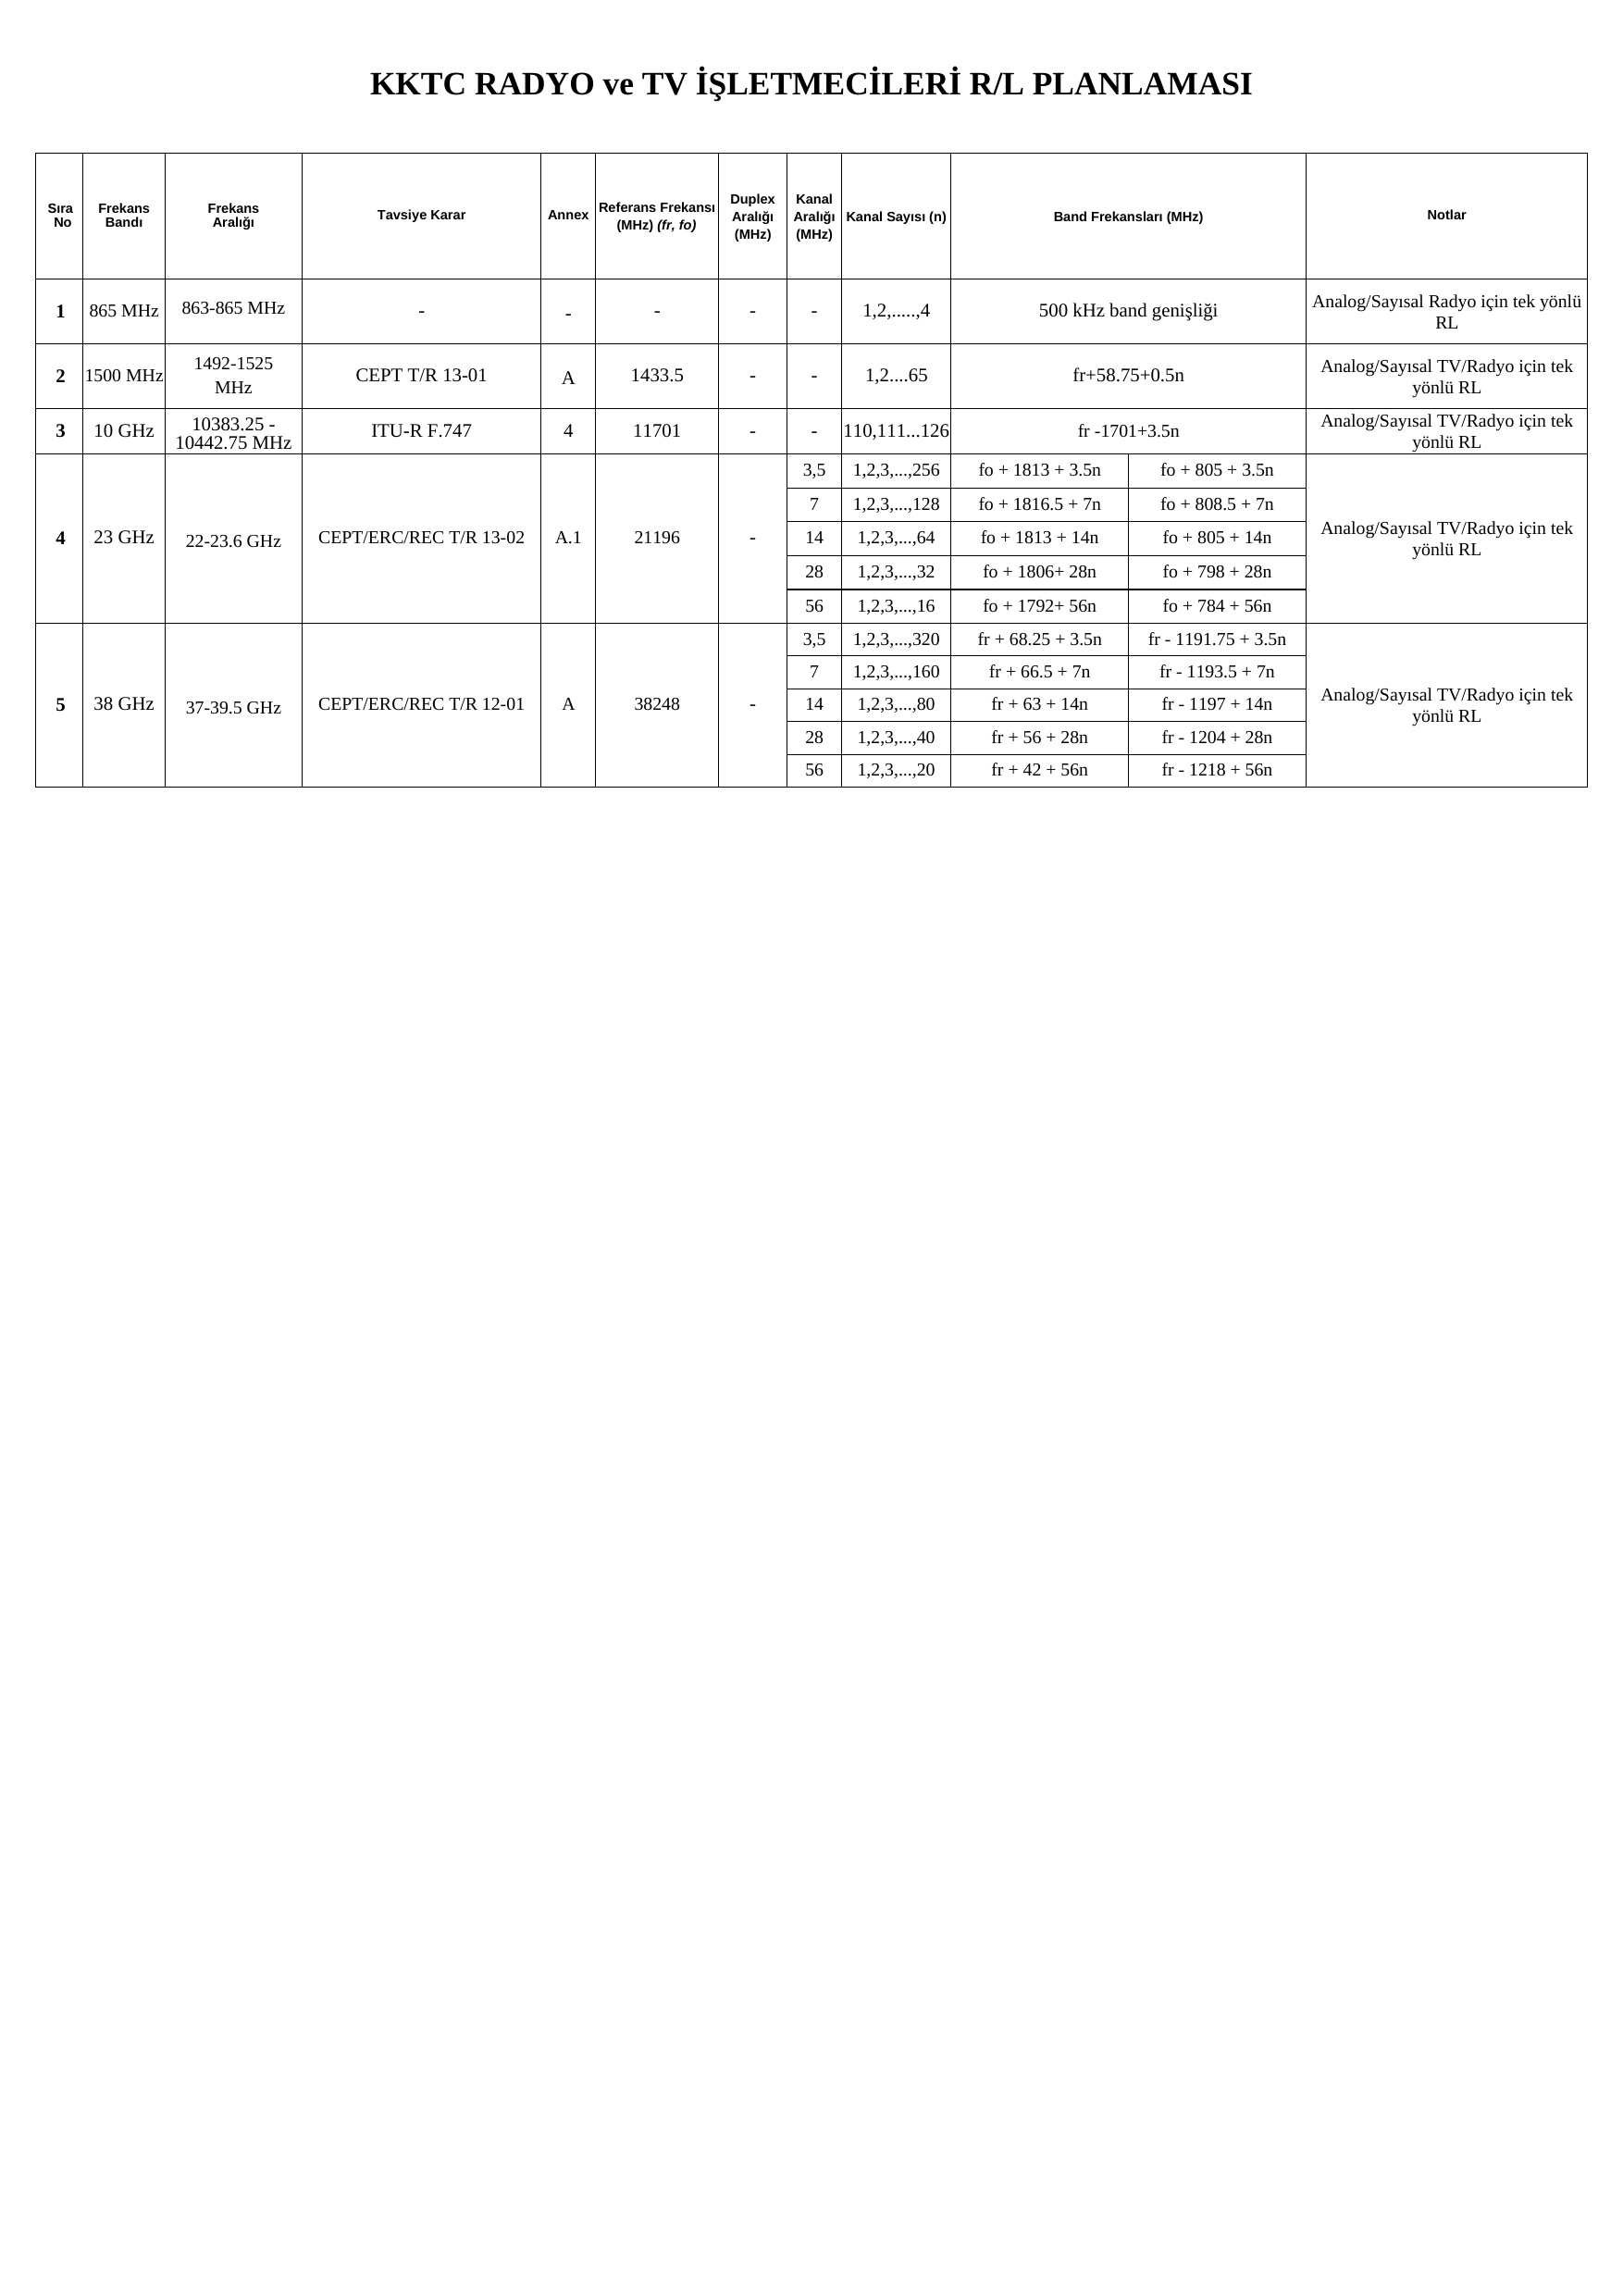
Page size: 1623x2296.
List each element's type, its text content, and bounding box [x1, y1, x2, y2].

table_cell 28 [787, 722, 841, 753]
table_cell 1,2,3,...,64 [842, 522, 950, 555]
table_cell Analog/Sayısal Radyo için tek yönlü RL [1307, 279, 1587, 343]
table_cell - [719, 624, 787, 787]
table_cell 1,2,3,...,16 [842, 590, 950, 623]
table_cell 1,2,3,...,256 [842, 454, 950, 488]
table_cell 1,2,3,...,320 [842, 624, 950, 655]
table_cell fo + 1816.5 + 7n [951, 489, 1128, 521]
table_header Tavsiye Karar [303, 154, 540, 279]
table_header Annex [541, 154, 595, 279]
table_cell 1500 MHz [83, 344, 165, 408]
table_cell 1 [36, 279, 82, 343]
table_cell 38 GHz [83, 624, 165, 787]
table_cell 4 [36, 454, 82, 623]
table_cell - [787, 344, 841, 408]
table_cell 4 [541, 409, 595, 453]
table_cell - [787, 279, 841, 343]
table_cell - [787, 409, 841, 453]
table_cell 37-39.5 GHz [166, 624, 302, 787]
table_cell fo + 805 + 3.5n [1129, 454, 1306, 488]
table_cell 3,5 [787, 624, 841, 655]
table_cell - [303, 279, 540, 343]
table_cell ITU-R F.747 [303, 409, 540, 453]
table_cell fr+58.75+0.5n [951, 344, 1306, 408]
table_cell 1,2,3,...,40 [842, 722, 950, 753]
table_cell fr + 63 + 14n [951, 689, 1128, 721]
table_cell fr - 1193.5 + 7n [1129, 656, 1306, 689]
table_cell 1,2,3,...,128 [842, 489, 950, 521]
text KKTC RADYO ve TV İŞLETMECİLERİ R/L PLANLAMASI [35, 68, 1588, 101]
table_header Kanal Aralığı (MHz) [787, 154, 841, 279]
table_cell - [541, 279, 595, 343]
table_cell Analog/Sayısal TV/Radyo için tek yönlü RL [1307, 409, 1587, 453]
table_cell 38248 [596, 624, 718, 787]
table_cell - [596, 279, 718, 343]
table_cell fo + 784 + 56n [1129, 590, 1306, 623]
table_cell - [719, 454, 787, 623]
table_cell 7 [787, 489, 841, 521]
table_header Notlar [1307, 154, 1587, 279]
table_cell fo + 808.5 + 7n [1129, 489, 1306, 521]
table_cell 3 [36, 409, 82, 453]
table_cell fr + 68.25 + 3.5n [951, 624, 1128, 655]
table_cell 1,2,.....,4 [842, 279, 950, 343]
table_cell fr -1701+3.5n [951, 409, 1306, 453]
table_cell 28 [787, 556, 841, 589]
table_cell fr - 1204 + 28n [1129, 722, 1306, 753]
table_header Kanal Sayısı (n) [842, 154, 950, 279]
table_cell Analog/Sayısal TV/Radyo için tek yönlü RL [1307, 344, 1587, 408]
table_cell 863-865 MHz [166, 279, 302, 343]
table_cell CEPT T/R 13-01 [303, 344, 540, 408]
table_cell 10383.25 -10442.75 MHz [166, 409, 302, 453]
table_cell 1492-1525 MHz [166, 344, 302, 408]
table_cell 2 [36, 344, 82, 408]
table_cell 110,111...126 [842, 409, 950, 453]
table_cell A [541, 344, 595, 408]
table_header Frekans Bandı [83, 154, 165, 279]
table_cell fo + 805 + 14n [1129, 522, 1306, 555]
table_cell CEPT/ERC/REC T/R 13-02 [303, 454, 540, 623]
table_cell fr - 1191.75 + 3.5n [1129, 624, 1306, 655]
table_cell 22-23.6 GHz [166, 454, 302, 623]
table_cell 21196 [596, 454, 718, 623]
table_cell 14 [787, 689, 841, 721]
table_cell - [719, 344, 787, 408]
table_header Duplex Aralığı (MHz) [719, 154, 787, 279]
table_cell fr + 66.5 + 7n [951, 656, 1128, 689]
table_cell fr - 1218 + 56n [1129, 755, 1306, 787]
table_cell 1,2,3,...,80 [842, 689, 950, 721]
table_cell 23 GHz [83, 454, 165, 623]
table_cell 1,2....65 [842, 344, 950, 408]
table_cell Analog/Sayısal TV/Radyo için tek yönlü RL [1307, 454, 1587, 623]
table_cell - [719, 279, 787, 343]
table_cell fo + 1813 + 14n [951, 522, 1128, 555]
table_cell fr + 42 + 56n [951, 755, 1128, 787]
table_cell fo + 1813 + 3.5n [951, 454, 1128, 488]
table_cell CEPT/ERC/REC T/R 12-01 [303, 624, 540, 787]
table_cell 11701 [596, 409, 718, 453]
table_cell - [719, 409, 787, 453]
table_cell fo + 1806+ 28n [951, 556, 1128, 589]
table_cell A [541, 624, 595, 787]
table_cell 56 [787, 755, 841, 787]
table_cell 1,2,3,...,20 [842, 755, 950, 787]
table_cell 56 [787, 590, 841, 623]
table_cell A.1 [541, 454, 595, 623]
table_header Frekans Aralığı [166, 154, 302, 279]
table_cell 1,2,3,...,32 [842, 556, 950, 589]
table_header Sıra No [36, 154, 82, 279]
table_cell fo + 798 + 28n [1129, 556, 1306, 589]
table_cell 14 [787, 522, 841, 555]
table_cell 1,2,3,...,160 [842, 656, 950, 689]
table_cell 7 [787, 656, 841, 689]
table_cell 10 GHz [83, 409, 165, 453]
table_cell 1433.5 [596, 344, 718, 408]
table_cell fo + 1792+ 56n [951, 590, 1128, 623]
table_cell fr - 1197 + 14n [1129, 689, 1306, 721]
table_header Referans Frekansı (MHz) (fr, fo) [596, 154, 718, 279]
table_cell 5 [36, 624, 82, 787]
table_header Band Frekansları (MHz) [951, 154, 1306, 279]
table_cell Analog/Sayısal TV/Radyo için tek yönlü RL [1307, 624, 1587, 787]
table_cell 500 kHz band genişliği [951, 279, 1306, 343]
table_cell 3,5 [787, 454, 841, 488]
table_cell fr + 56 + 28n [951, 722, 1128, 753]
table_cell 865 MHz [83, 279, 165, 343]
